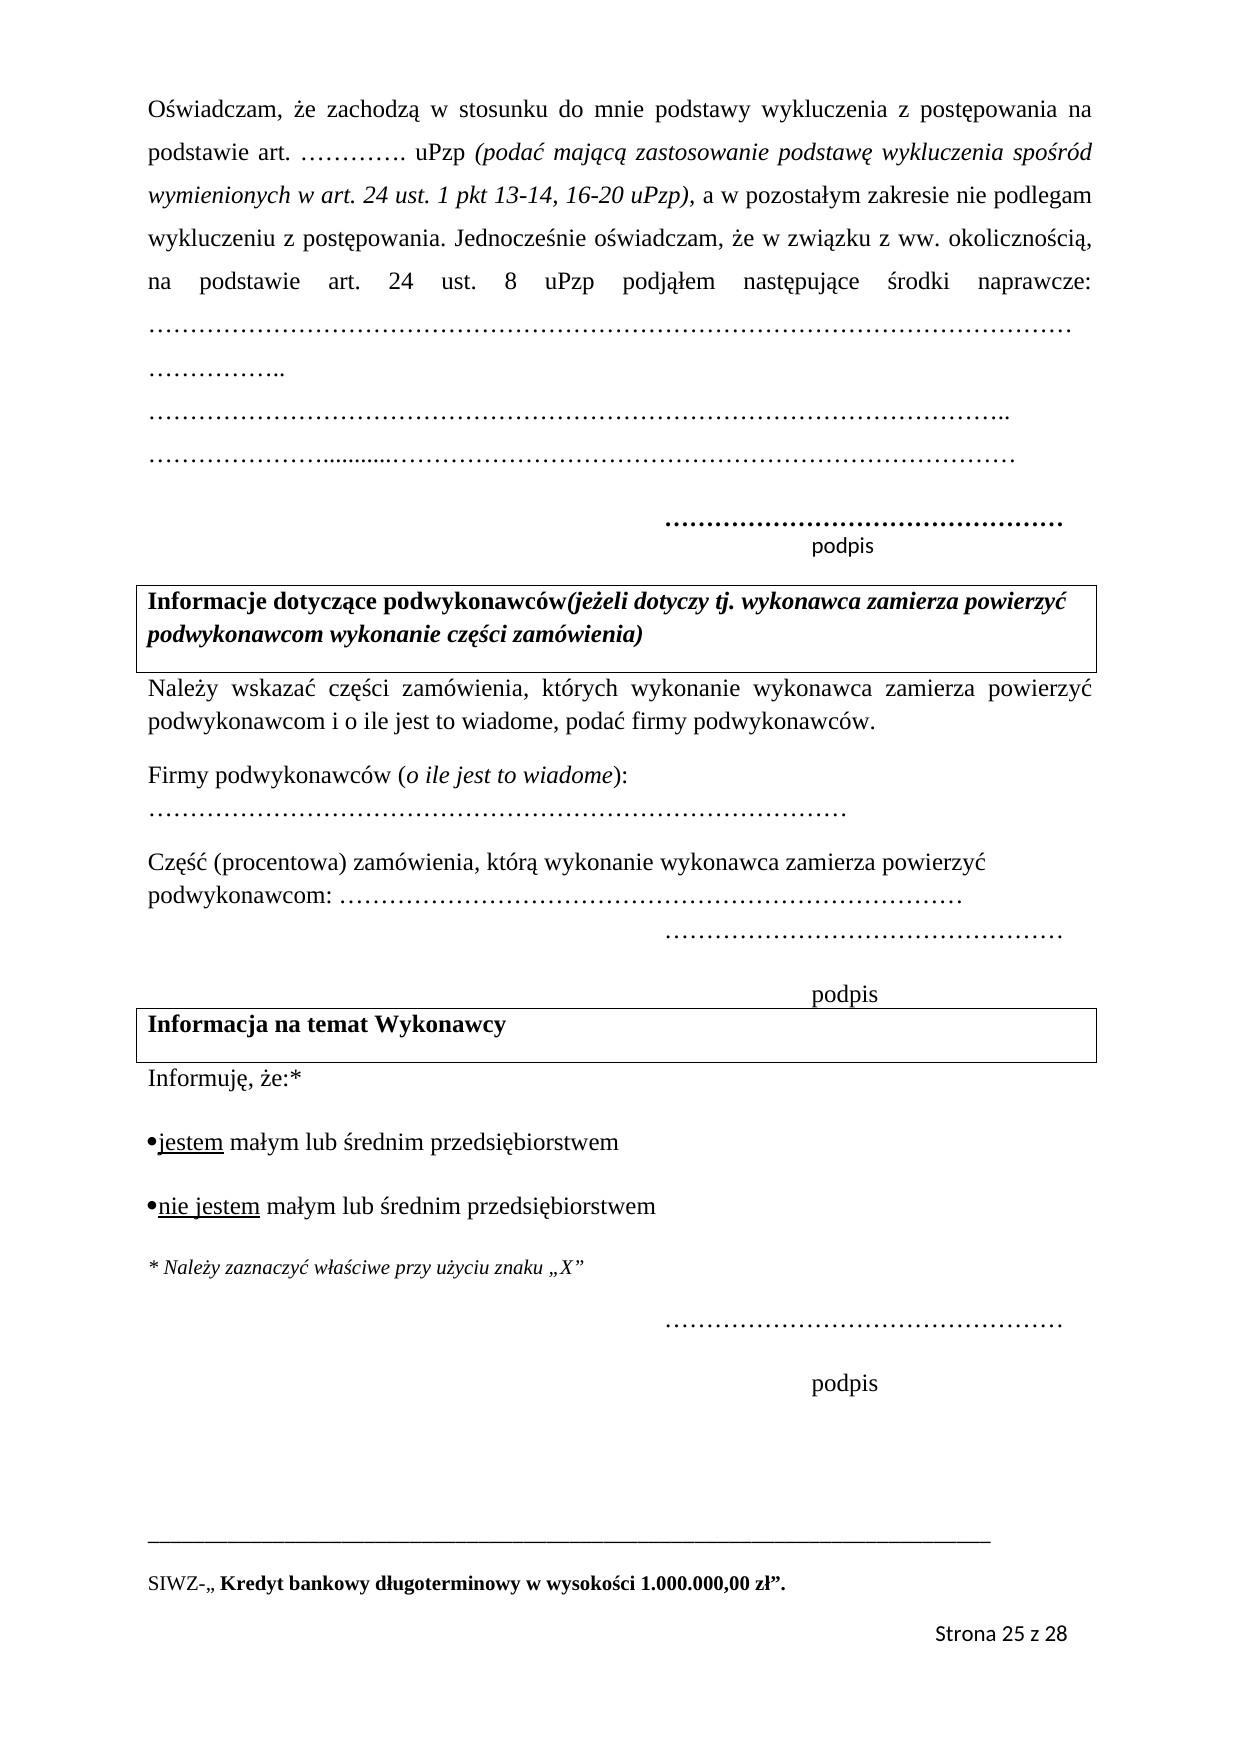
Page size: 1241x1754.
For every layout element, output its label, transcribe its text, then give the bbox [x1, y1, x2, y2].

text * Należy zaznaczyć właściwe przy użyciu znaku „X” [148, 1255, 1092, 1279]
text Firmy podwykonawców (o ile jest to wiadome): ………………………………………………………………………… [148, 760, 1092, 822]
table_header Informacja na temat Wykonawcy [137, 1009, 1096, 1062]
subtitle podpis [148, 979, 1092, 1008]
text Należy wskazać części zamówienia, których wykonanie wykonawca zamierza powierzyć podwykonawcom i o ile jest to wiadome, podać firmy podwykonawców. [148, 673, 1092, 735]
text podpis [148, 1368, 1092, 1396]
text Część (procentowa) zamówienia, którą wykonanie wykonawca zamierza powierzyć podwykonawcom: ………………………………………………………………… [148, 847, 1092, 909]
text ………………………………………… [590, 915, 1092, 944]
text ………………………………………… [590, 1304, 1092, 1332]
text Informuję, że:* [148, 1063, 1092, 1092]
text podpis [148, 532, 1092, 560]
table_header Informacje dotyczące podwykonawców(jeżeli dotyczy tj. wykonawca zamierza powierzyć podwykonawcom wykonanie części zamówienia) [137, 586, 1096, 672]
text Oświadczam, że zachodzą w stosunku do mnie podstawy wykluczenia z postępowania na podstawie art. …………. uPzp (podać mającą zastosowanie podstawę wykluczenia spośród wymienionych w art. 24 ust. 1 pkt 13-14, 16-20 uPzp), a w pozostałym zakresie nie podlegam wykluczeniu z postępowania. Jednocześnie oświadczam, że w związku z ww. okolicznością, na podstawie art. 24 ust. 8 uPzp podjąłem następujące środki naprawcze: ………………………………………………………………………………………………………………..…………………………………………………………………………………………..…………………...........………………………………………………………………… [148, 94, 1092, 468]
text nie jestem małym lub średnim przedsiębiorstwem [148, 1191, 1092, 1220]
subtitle ………………………………………… [148, 503, 1092, 532]
text jestem małym lub średnim przedsiębiorstwem [148, 1127, 1092, 1156]
